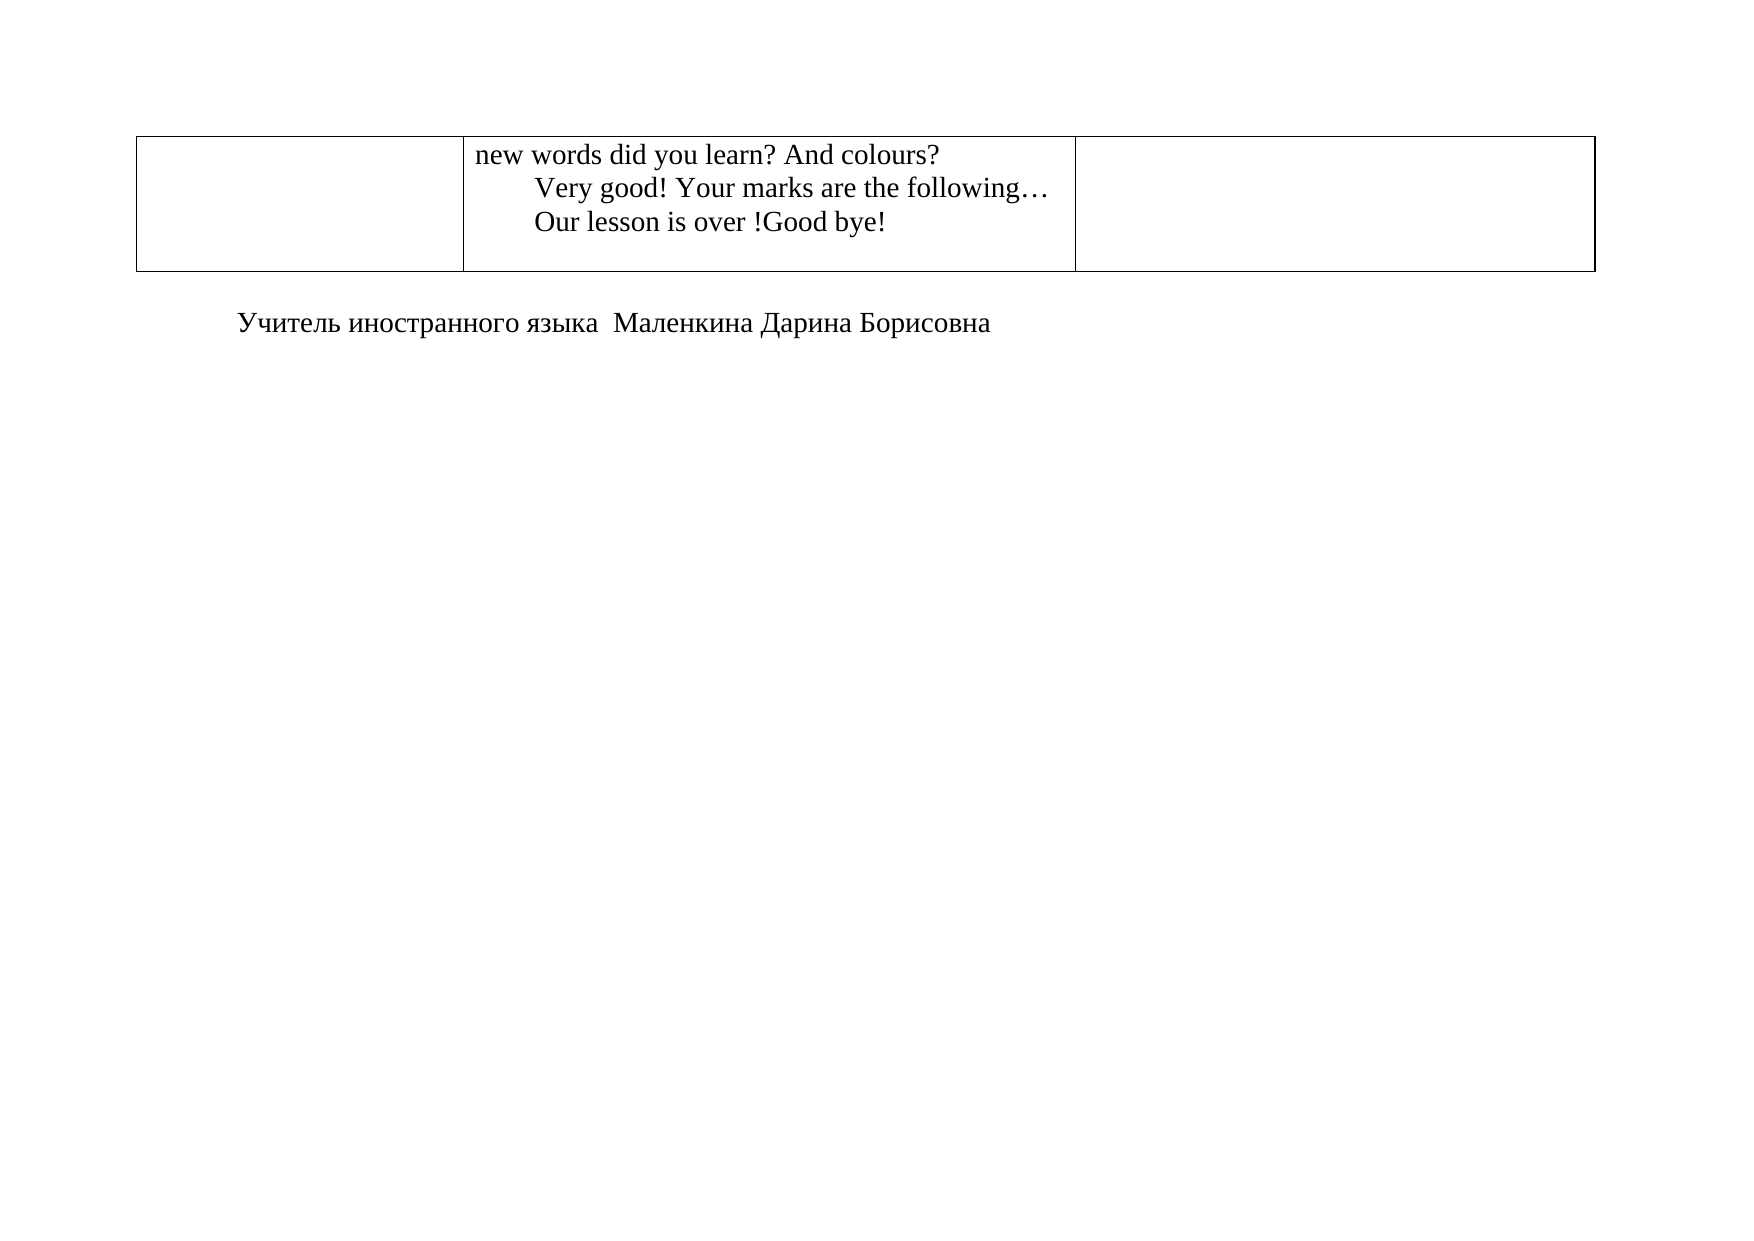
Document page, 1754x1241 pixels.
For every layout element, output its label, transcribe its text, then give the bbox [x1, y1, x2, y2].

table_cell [464, 137, 1075, 271]
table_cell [1076, 137, 1594, 271]
text Учитель иностранного языка Маленкина Дарина Борисовна [177, 306, 1606, 339]
